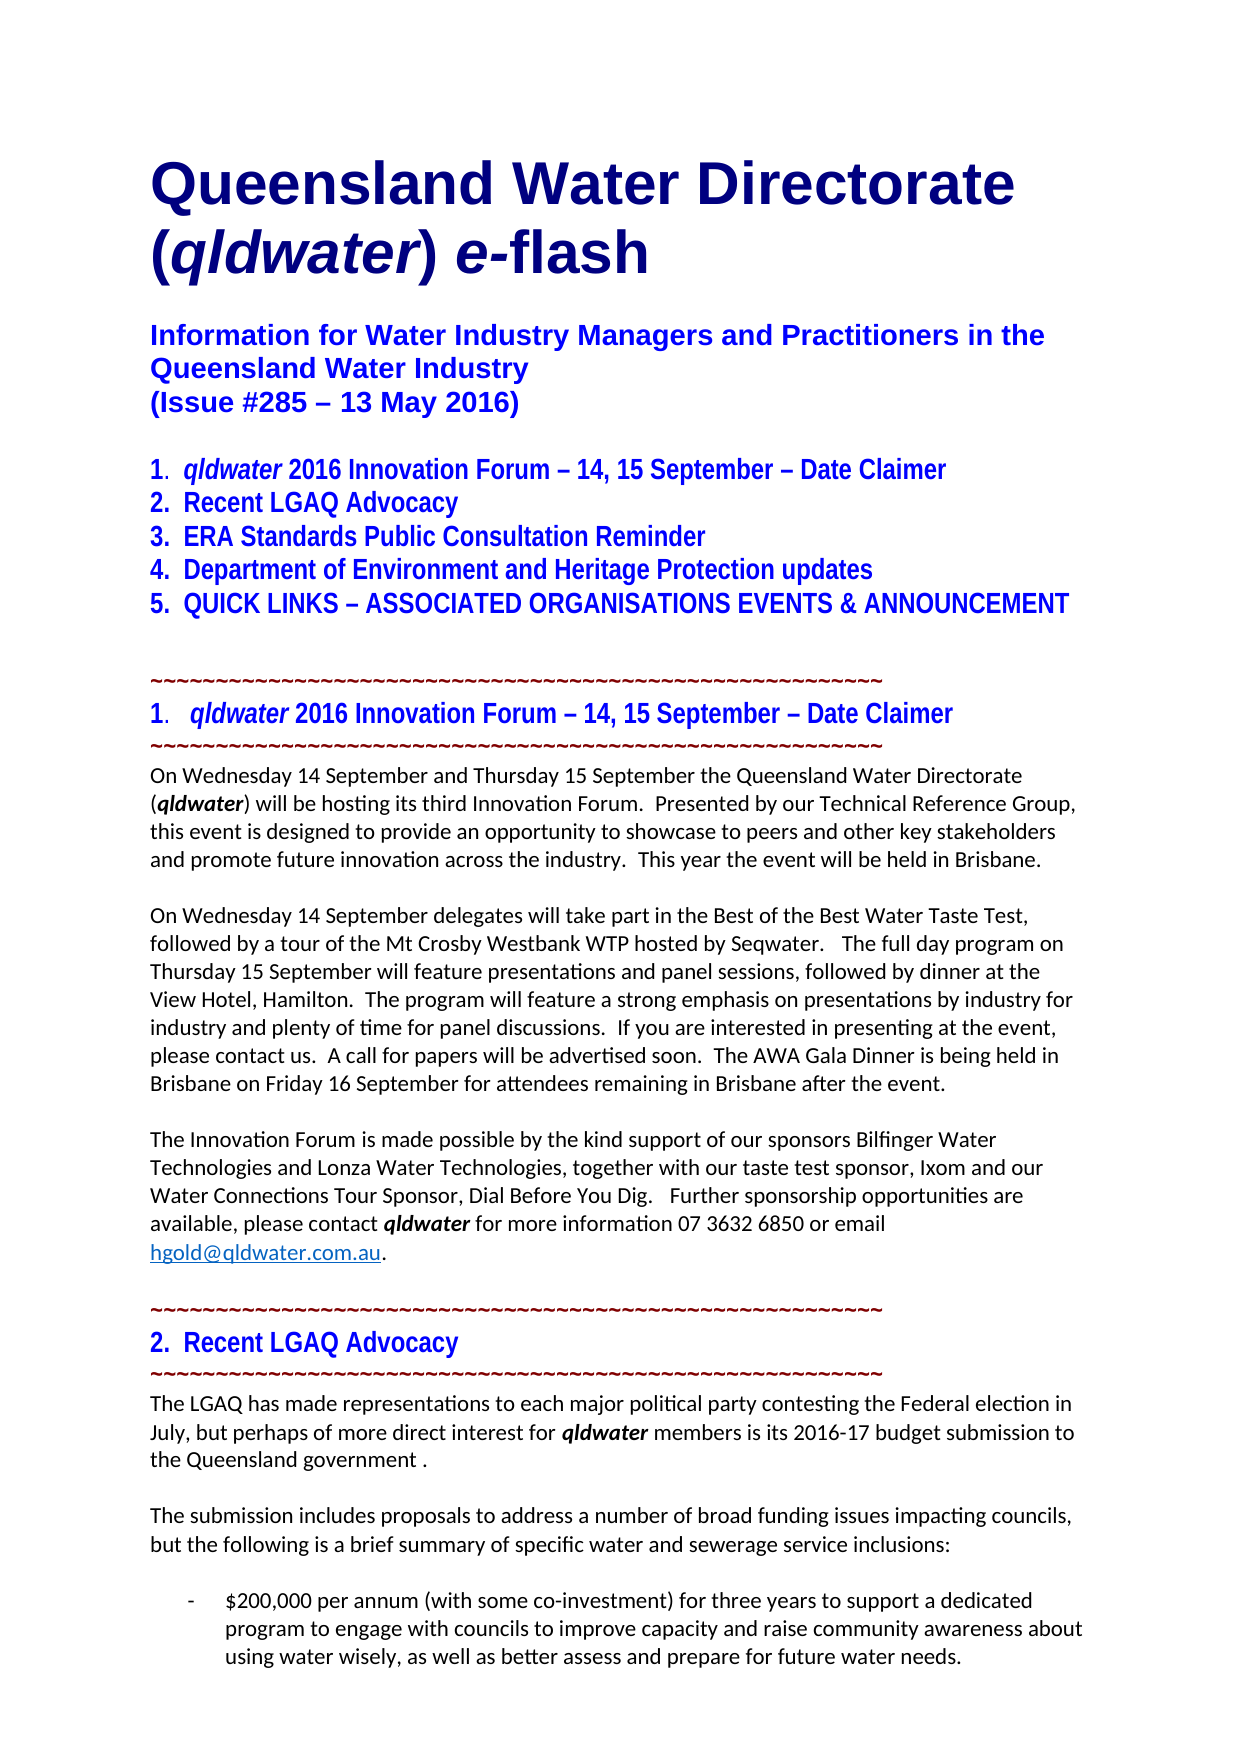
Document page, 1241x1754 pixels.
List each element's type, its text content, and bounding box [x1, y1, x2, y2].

text 3. ERA Standards Public Consultation Reminder [150, 519, 1090, 552]
text On Wednesday 14 September delegates will take part in the Best of the Best Water Taste Test, followed by a tour of the Mt Crosby Westbank WTP hosted by Seqwater. The full day program on Thursday 15 September will feature presentations and panel sessions, followed by dinner at the View Hotel, Hamilton. The program will feature a strong emphasis on presentations by industry for industry and plenty of time for panel discussions. If you are interested in presenting at the event, please contact us. A call for papers will be advertised soon. The AWA Gala Dinner is being held in Brisbane on Friday 16 September for attendees remaining in Brisbane after the event. [150, 901, 1090, 1097]
text On Wednesday 14 September and Thursday 15 September the Queensland Water Directorate (qldwater) will be hosting its third Innovation Forum. Presented by our Technical Reference Group, this event is designed to provide an opportunity to showcase to peers and other key stakeholders and promote future innovation across the industry. This year the event will be held in Brisbane. [150, 761, 1090, 873]
text The submission includes proposals to address a number of broad funding issues impacting councils, but the following is a brief summary of specific water and sewerage service inclusions: [150, 1502, 1090, 1558]
text ~~~~~~~~~~~~~~~~~~~~~~~~~~~~~~~~~~~~~~~~~~~~~~~~~~~~~~~~ [150, 1294, 1090, 1325]
text 1. qldwater 2016 Innovation Forum – 14, 15 September – Date Claimer [150, 697, 1090, 730]
text ~~~~~~~~~~~~~~~~~~~~~~~~~~~~~~~~~~~~~~~~~~~~~~~~~~~~~~~~ [150, 665, 1090, 697]
text ~~~~~~~~~~~~~~~~~~~~~~~~~~~~~~~~~~~~~~~~~~~~~~~~~~~~~~~~ [150, 1358, 1090, 1389]
text The Innovation Forum is made possible by the kind support of our sponsors Bilfinger Water Technologies and Lonza Water Technologies, together with our taste test sponsor, Ixom and our Water Connections Tour Sponsor, Dial Before You Dig. Further sponsorship opportunities are available, please contact qldwater for more information 07 3632 6850 or email hgold@qldwater.com.au. [150, 1126, 1090, 1266]
text 2. Recent LGAQ Advocacy [150, 1325, 1090, 1358]
text 2. Recent LGAQ Advocacy [150, 485, 1090, 519]
text Information for Water Industry Managers and Practitioners in the Queensland Water Industry [150, 318, 1090, 385]
text 4. Department of Environment and Heritage Protection updates [150, 552, 1090, 586]
list $200,000 per annum (with some co-investment) for three years to support a dedicated program to engage with councils to improve capacity and raise community awareness about using water wisely, as well as better assess and prepare for future water needs. [187, 1586, 1090, 1670]
text ~~~~~~~~~~~~~~~~~~~~~~~~~~~~~~~~~~~~~~~~~~~~~~~~~~~~~~~~ [150, 730, 1090, 761]
text 5. QUICK LINKS – ASSOCIATED ORGANISATIONS EVENTS & ANNOUNCEMENT [150, 586, 1090, 619]
text Queensland Water Directorate (qldwater) e-flash [150, 148, 1090, 287]
text 1. qldwater 2016 Innovation Forum – 14, 15 September – Date Claimer [150, 452, 1090, 485]
text The LGAQ has made representations to each major political party contesting the Federal election in July, but perhaps of more direct interest for qldwater members is its 2016-17 budget submission to the Queensland government . [150, 1389, 1090, 1474]
text (Issue #285 – 13 May 2016) [150, 385, 1090, 418]
